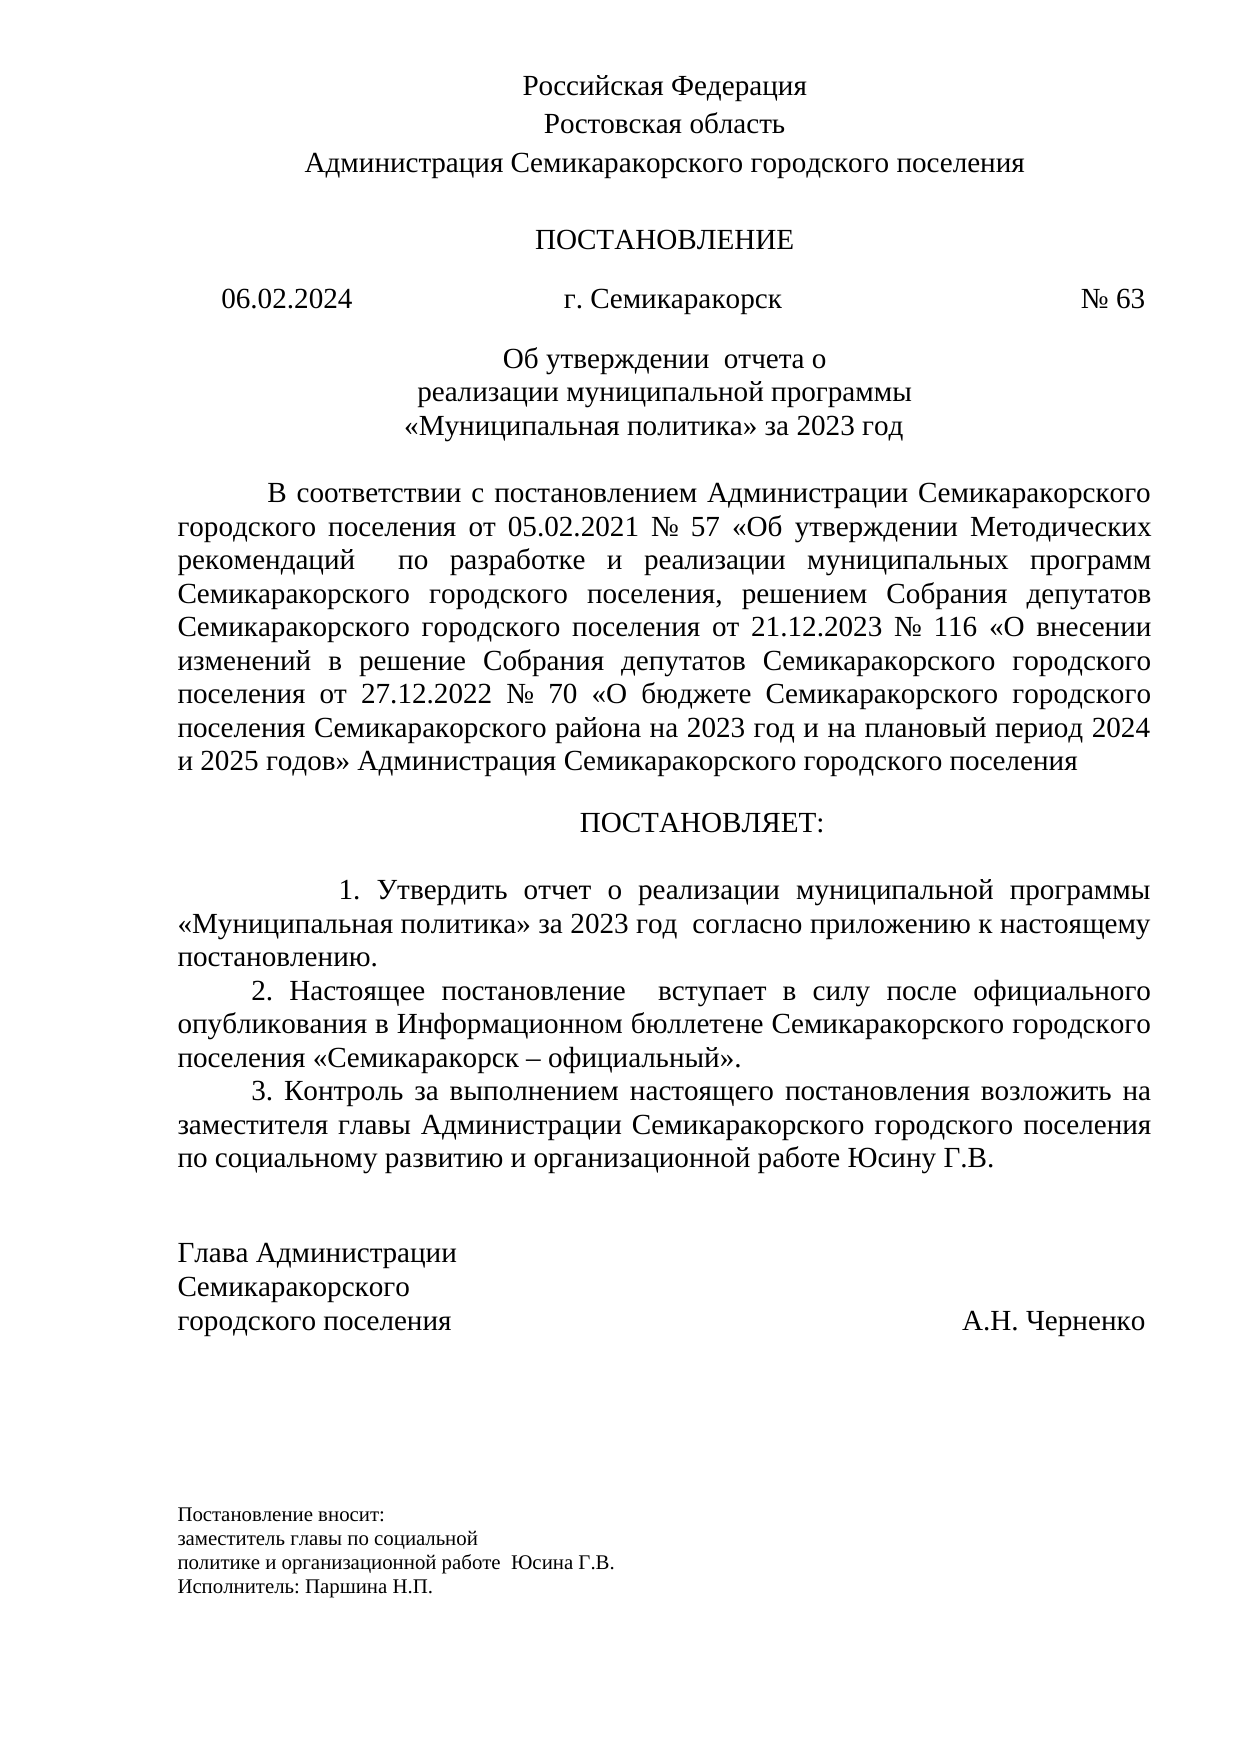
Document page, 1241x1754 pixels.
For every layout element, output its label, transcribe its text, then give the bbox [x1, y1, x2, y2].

title 2. Настоящее постановление вступает в силу после официального опубликования в Информационном бюллетене Семикаракорского городского поселения «Семикаракорск – официальный». [177, 973, 1152, 1073]
text Об утверждении отчета о [177, 341, 1152, 374]
text городского поселения А.Н. Черненко [177, 1303, 1152, 1336]
text 06.02.2024 г. Семикаракорск № 63 [177, 282, 1152, 315]
text Администрация Семикаракорского городского поселения [177, 145, 1152, 179]
text Исполнитель: Паршина Н.П. [177, 1574, 1152, 1598]
text Ростовская область [177, 107, 1152, 140]
text Российская Федерация [177, 68, 1152, 102]
text 1. Утвердить отчет о реализации муниципальной программы «Муниципальная политика» за 2023 год согласно приложению к настоящему постановлению. [177, 872, 1152, 973]
text «Муниципальная политика» за 2023 год [289, 408, 1011, 442]
text В соответствии с постановлением Администрации Семикаракорского городского поселения от 05.02.2021 № 57 «Об утверждении Методических рекомендаций по разработке и реализации муниципальных программ Семикаракорского городского поселения, решением Собрания депутатов Семикаракорского городского поселения от 21.12.2023 № 116 «О внесении изменений в решение Собрания депутатов Семикаракорского городского поселения от 27.12.2022 № 70 «О бюджете Семикаракорского городского поселения Семикаракорского района на 2023 год и на плановый период 2024 и 2025 годов» Администрация Семикаракорского городского поселения [177, 475, 1152, 777]
text Постановление вносит: [177, 1502, 1152, 1526]
text Семикаракорского [177, 1269, 1152, 1303]
text Глава Администрации [177, 1236, 1152, 1269]
text политике и организационной работе Юсина Г.В. [177, 1550, 1152, 1574]
text ПОСТАНОВЛЯЕТ: [177, 805, 1152, 839]
text реализации муниципальной программы [177, 374, 1152, 408]
text 3. Контроль за выполнением настоящего постановления возложить на заместителя главы Администрации Семикаракорского городского поселения по социальному развитию и организационной работе Юсину Г.В. [177, 1073, 1152, 1174]
text ПОСТАНОВЛЕНИЕ [177, 222, 1152, 256]
text заместитель главы по социальной [177, 1526, 1152, 1550]
